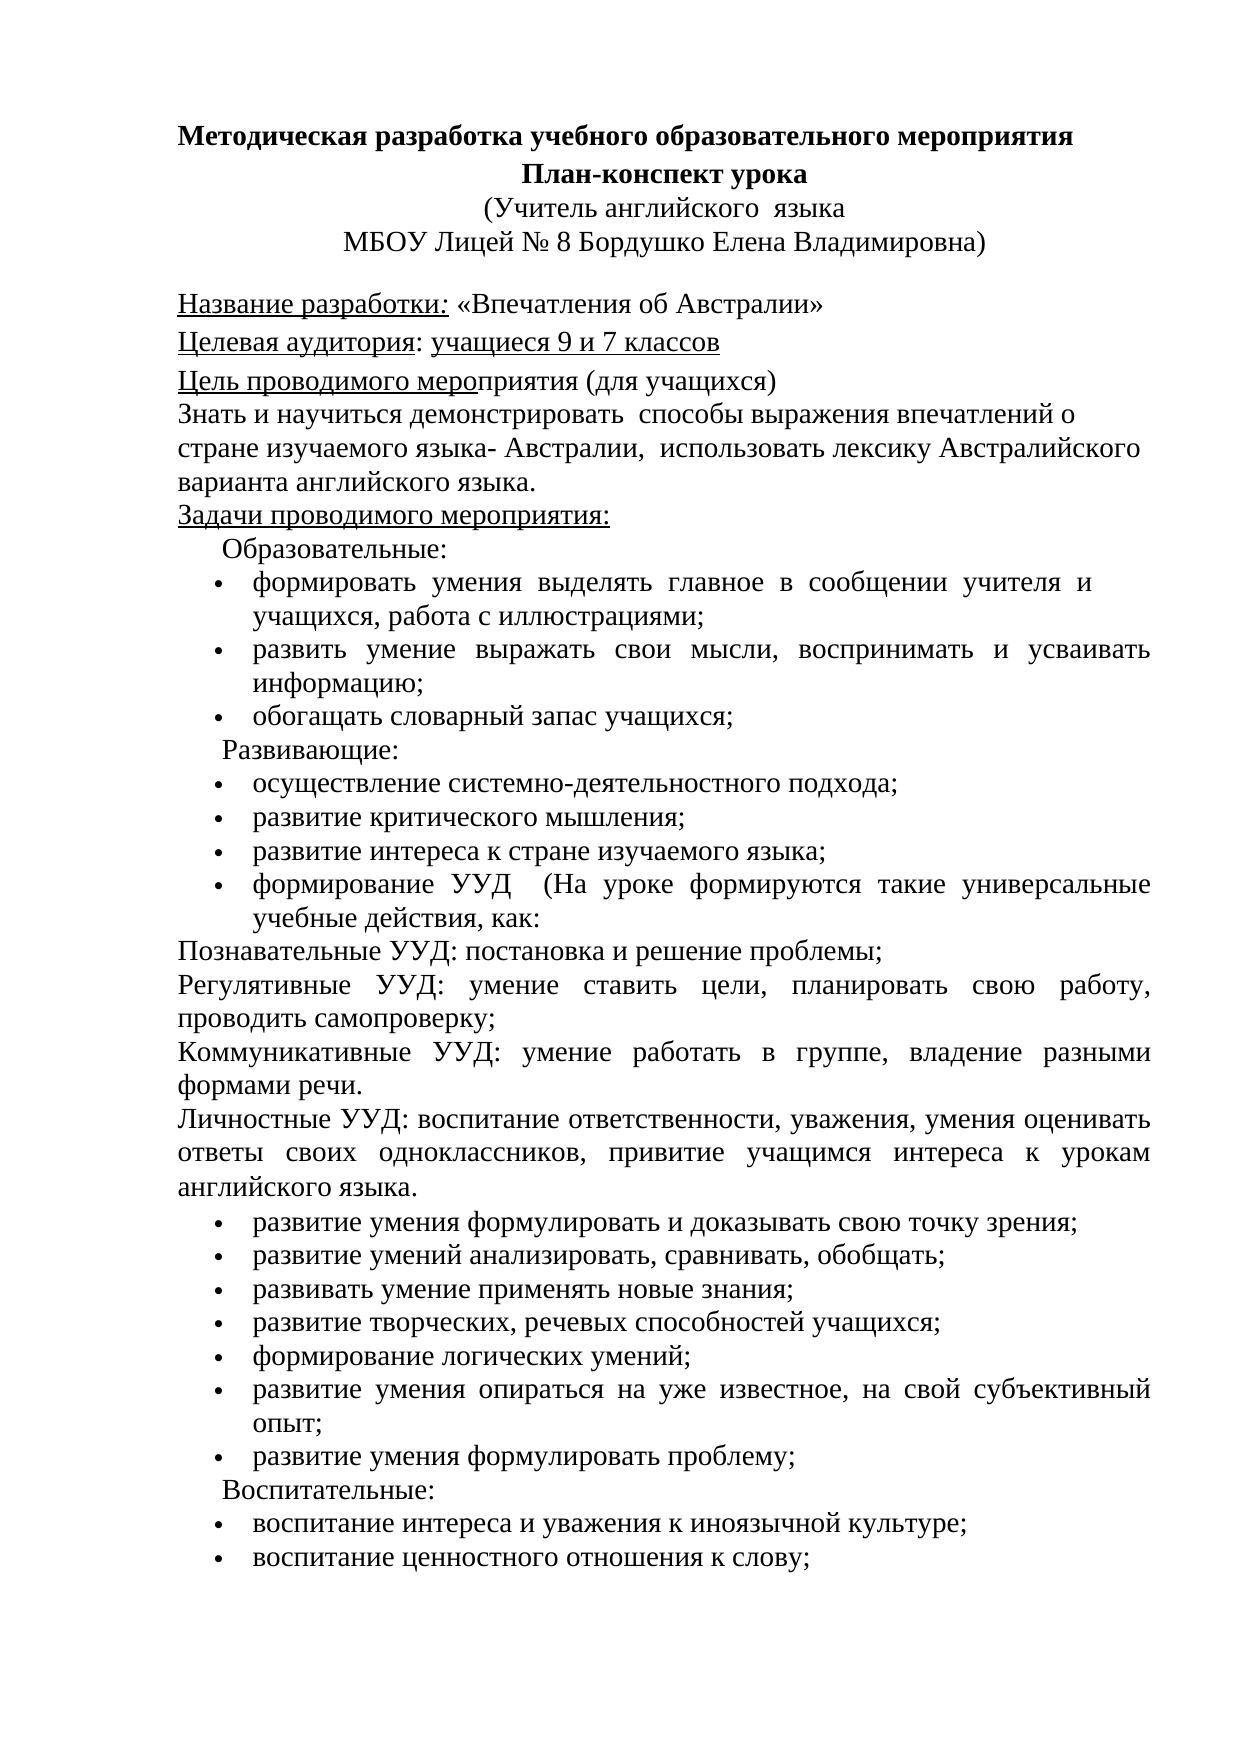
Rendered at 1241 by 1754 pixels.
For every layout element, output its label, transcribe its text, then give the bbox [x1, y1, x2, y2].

text Познавательные УУД: постановка и решение проблемы; [177, 933, 1152, 967]
list развитие умений анализировать, сравнивать, обобщать; [215, 1237, 1152, 1271]
list формирование логических умений; [215, 1338, 1152, 1371]
text Воспитательные: [222, 1472, 1152, 1506]
text Название разработки: «Впечатления об Австралии» [177, 286, 1152, 319]
list обогащать словарный запас учащихся; [215, 698, 1152, 732]
text Методическая разработка учебного образовательного мероприятия [177, 118, 1152, 152]
list развитие критического мышления; [215, 799, 1152, 833]
text Коммуникативные УУД: умение работать в группе, владение разными формами речи. [177, 1034, 1152, 1101]
list развивать умение применять новые знания; [215, 1271, 1152, 1304]
list развить умение выражать свои мысли, воспринимать и усваивать информацию; [215, 631, 1152, 698]
text Личностные УУД: воспитание ответственности, уважения, умения оценивать ответы своих одноклассников, привитие учащимся интереса к урокам английского языка. [177, 1101, 1152, 1204]
text Образовательные: [222, 531, 1152, 564]
text Задачи проводимого мероприятия: [177, 497, 1152, 531]
list формирование УУД (На уроке формируются такие универсальные учебные действия, как: [215, 866, 1152, 933]
text Развивающие: [222, 732, 1152, 766]
list воспитание ценностного отношения к слову; [215, 1539, 1152, 1573]
text Регулятивные УУД: умение ставить цели, планировать свою работу, проводить самопроверку; [177, 967, 1152, 1034]
list развитие умения формулировать проблему; [215, 1438, 1152, 1472]
list осуществление системно-деятельностного подхода; [215, 766, 1152, 799]
text МБОУ Лицей № 8 Бордушко Елена Владимировна) [177, 224, 1152, 257]
list развитие творческих, речевых способностей учащихся; [215, 1304, 1152, 1338]
text Целевая аудитория: учащиеся 9 и 7 классов [177, 324, 1152, 358]
list развитие умения опираться на уже известное, на свой субъективный опыт; [215, 1371, 1152, 1438]
list развитие интереса к стране изучаемого языка; [215, 833, 1152, 866]
text Знать и научиться демонстрировать способы выражения впечатлений о стране изучаемого языка- Австралии, использовать лексику Австралийского варианта английского языка. [177, 397, 1152, 497]
list развитие умения формулировать и доказывать свою точку зрения; [215, 1204, 1152, 1237]
text План-конспект урока [177, 157, 1152, 190]
list формировать умения выделять главное в сообщении учителя и учащихся, работа с иллюстрациями; [215, 564, 1093, 631]
list воспитание интереса и уважения к иноязычной культуре; [215, 1506, 1152, 1539]
text Цель проводимого мероприятия (для учащихся) [177, 363, 1152, 397]
text (Учитель английского языка [177, 190, 1152, 224]
